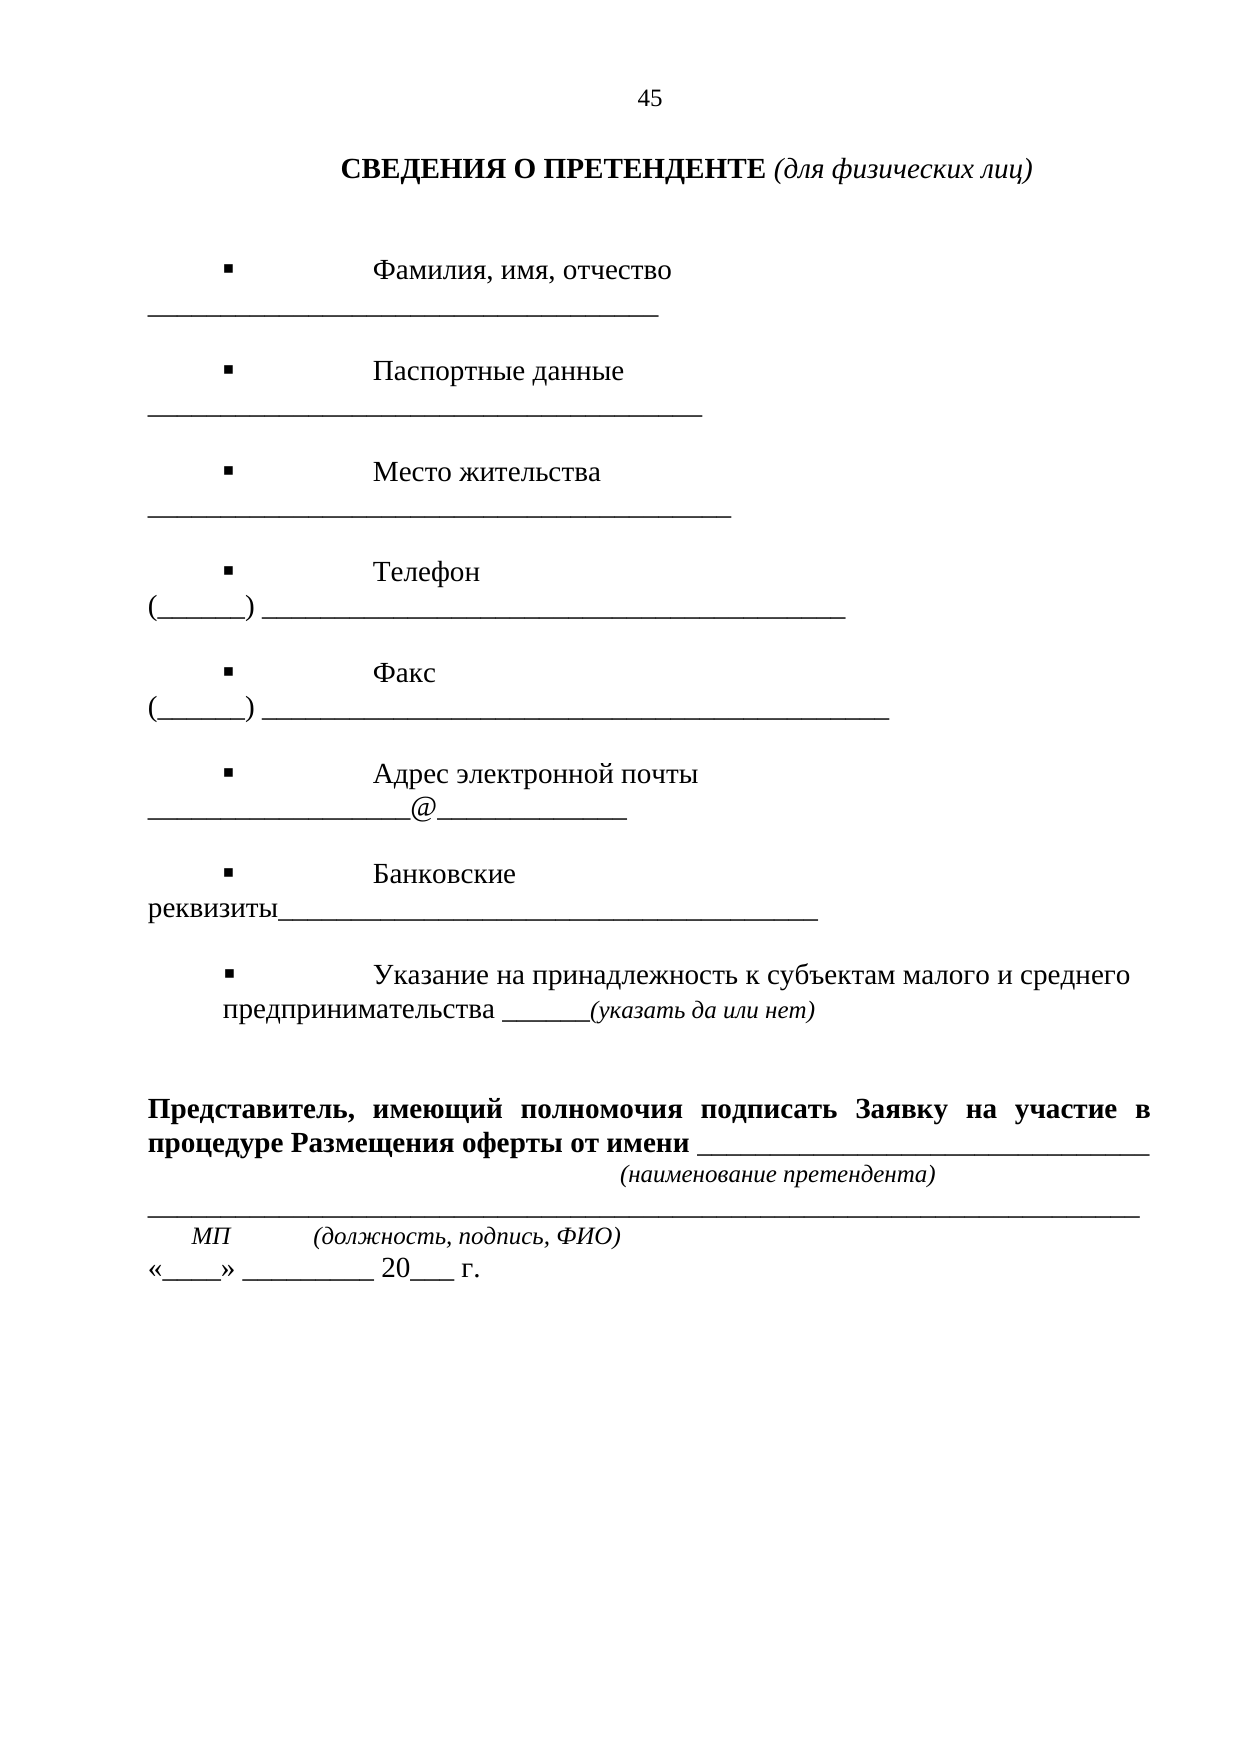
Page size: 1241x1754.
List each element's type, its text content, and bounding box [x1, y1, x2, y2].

text СВЕДЕНИЯ О ПРЕТЕНДЕНТЕ (для физических лиц) [148, 152, 1152, 185]
list Банковские реквизиты_____________________________________ [148, 857, 1152, 924]
list Адрес электронной почты __________________@_____________ [148, 756, 1152, 823]
list Телефон (______) ________________________________________ [148, 554, 1152, 622]
text МП (должность, подпись, ФИО) [148, 1221, 1152, 1250]
list Указание на принадлежность к субъектам малого и среднего предпринимательства ______(указать да или нет) [223, 957, 1152, 1024]
text (наименование претендента) [148, 1159, 1152, 1187]
text ____________________________________________________________________ [148, 1187, 1152, 1221]
list Паспортные данные ______________________________________ [148, 353, 1152, 420]
list Место жительства ________________________________________ [148, 454, 1152, 521]
text «____» _________ 20___ г. [148, 1250, 1152, 1283]
text Представитель, имеющий полномочия подписать Заявку на участие в процедуре Размещения оферты от имени _______________________________ [148, 1092, 1152, 1159]
list Фамилия, имя, отчество ___________________________________ [148, 252, 1152, 319]
list Факс (______) ___________________________________________ [148, 655, 1152, 722]
